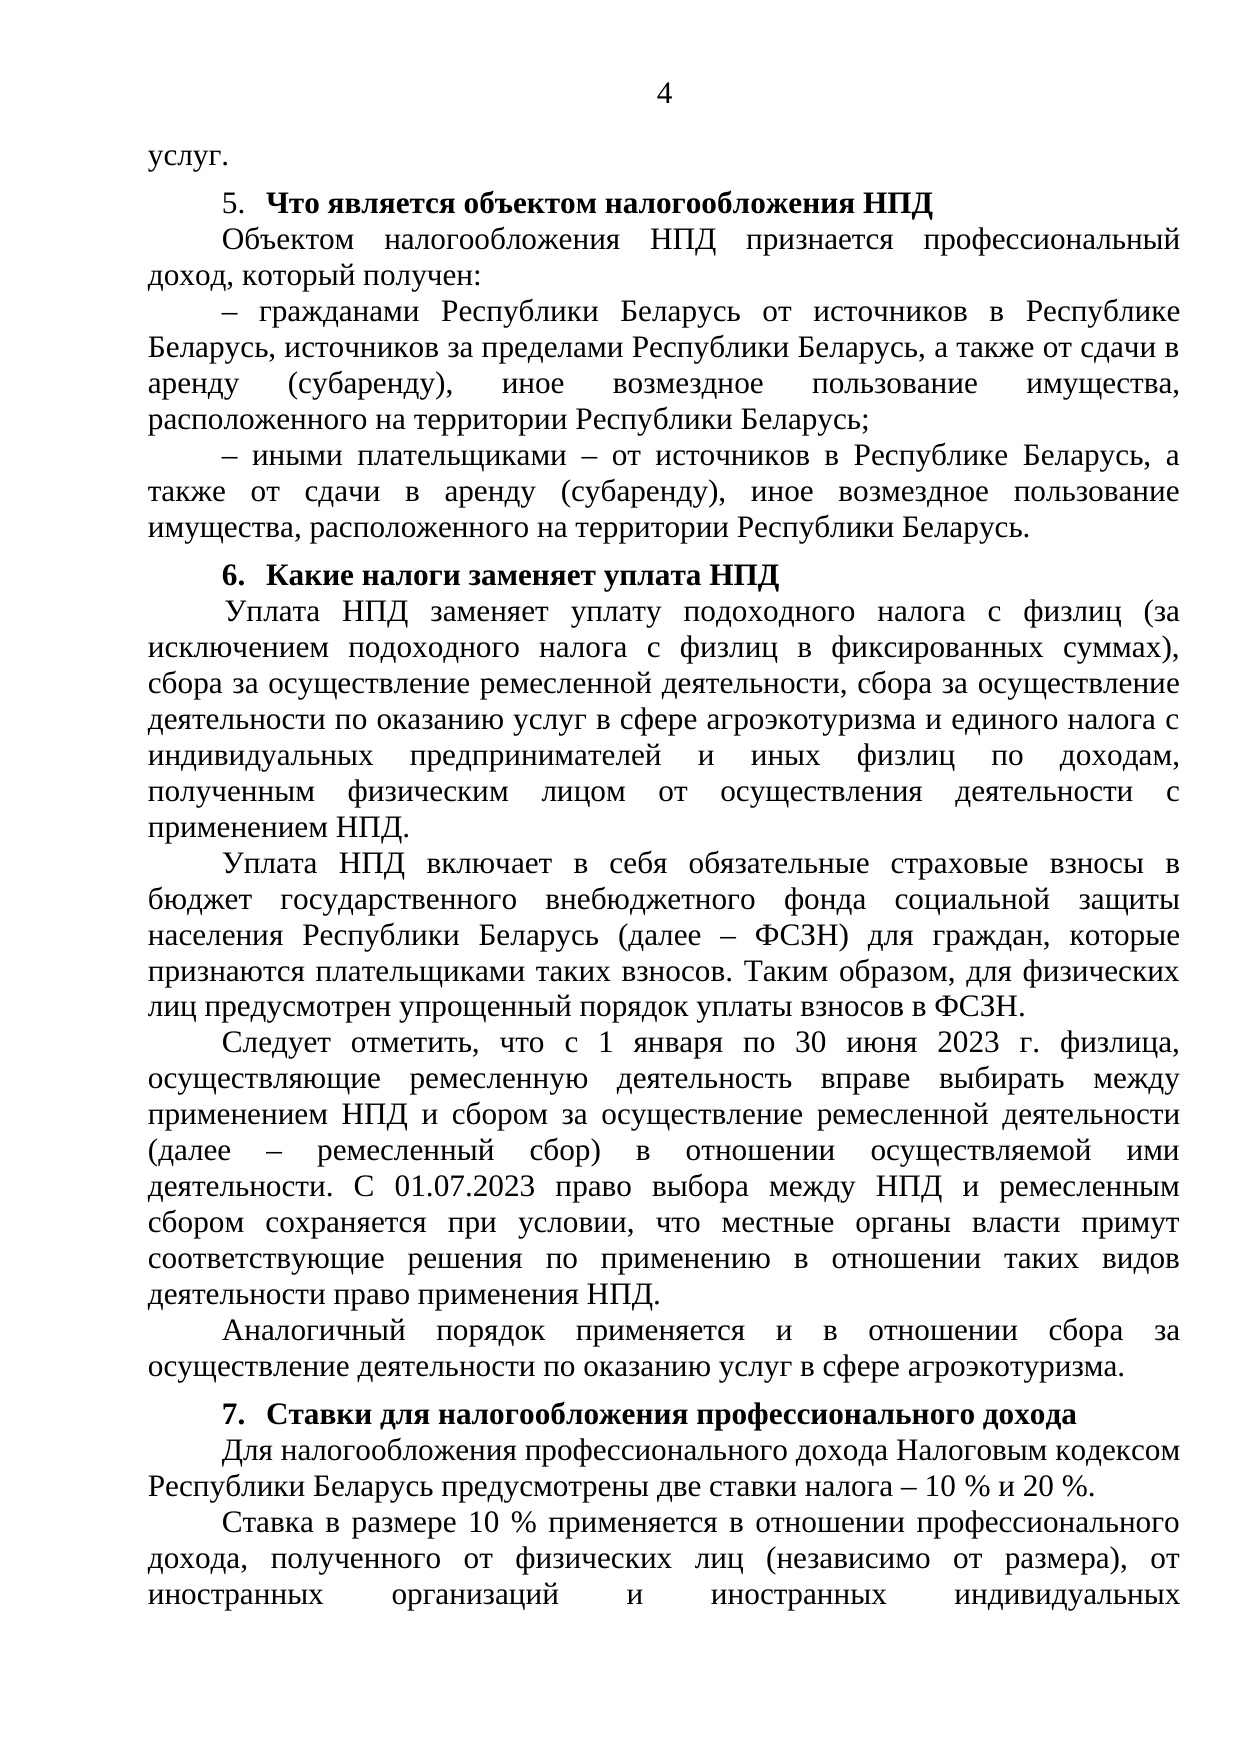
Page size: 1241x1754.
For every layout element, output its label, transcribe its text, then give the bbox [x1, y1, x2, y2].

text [148, 1503, 1181, 1611]
text – иными плательщиками – от источников в Республике Беларусь, а также от сдачи в аренду (субаренду), иное возмездное пользование имущества, расположенного на территории Республики Беларусь. [148, 436, 1181, 544]
text Уплата НПД включает в себя обязательные страховые взносы в бюджет государственного внебюджетного фонда социальной защиты населения Республики Беларусь (далее – ФСЗН) для граждан, которые признаются плательщиками таких взносов. Таким образом, для физических лиц предусмотрен упрощенный порядок уплаты взносов в ФСЗН. [148, 844, 1181, 1024]
list Какие налоги заменяет уплата НПД [162, 556, 1181, 592]
text Следует отметить, что с 1 января по 30 июня 2023 г. физлица, осуществляющие ремесленную деятельность вправе выбирать между применением НПД и сбором за осуществление ремесленной деятельности (далее – ремесленный сбор) в отношении осуществляемой ими деятельности. С 01.07.2023 право выбора между НПД и ремесленным сбором сохраняется при условии, что местные органы власти примут соответствующие решения по применению в отношении таких видов деятельности право применения НПД. [148, 1024, 1181, 1311]
list Ставки для налогообложения профессионального дохода [162, 1396, 1181, 1431]
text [148, 136, 1181, 172]
list Что является объектом налогообложения НПД [162, 184, 1181, 221]
text – гражданами Республики Беларусь от источников в Республике Беларусь, источников за пределами Республики Беларусь, а также от сдачи в аренду (субаренду), иное возмездное пользование имущества, расположенного на территории Республики Беларусь; [148, 292, 1181, 436]
text Аналогичный порядок применяется и в отношении сбора за осуществление деятельности по оказанию услуг в сфере агроэкотуризма. [148, 1311, 1181, 1383]
text Уплата НПД заменяет уплату подоходного налога с физлиц (за исключением подоходного налога с физлиц в фиксированных суммах), сбора за осуществление ремесленной деятельности, сбора за осуществление деятельности по оказанию услуг в сфере агроэкотуризма и единого налога с индивидуальных предпринимателей и иных физлиц по доходам, полученным физическим лицом от осуществления деятельности с применением НПД. [148, 592, 1181, 844]
text Объектом налогообложения НПД признается профессиональный доход, который получен: [148, 221, 1181, 292]
text Для налогообложения профессионального дохода Налоговым кодексом Республики Беларусь предусмотрены две ставки налога – 10 % и 20 %. [148, 1431, 1181, 1503]
